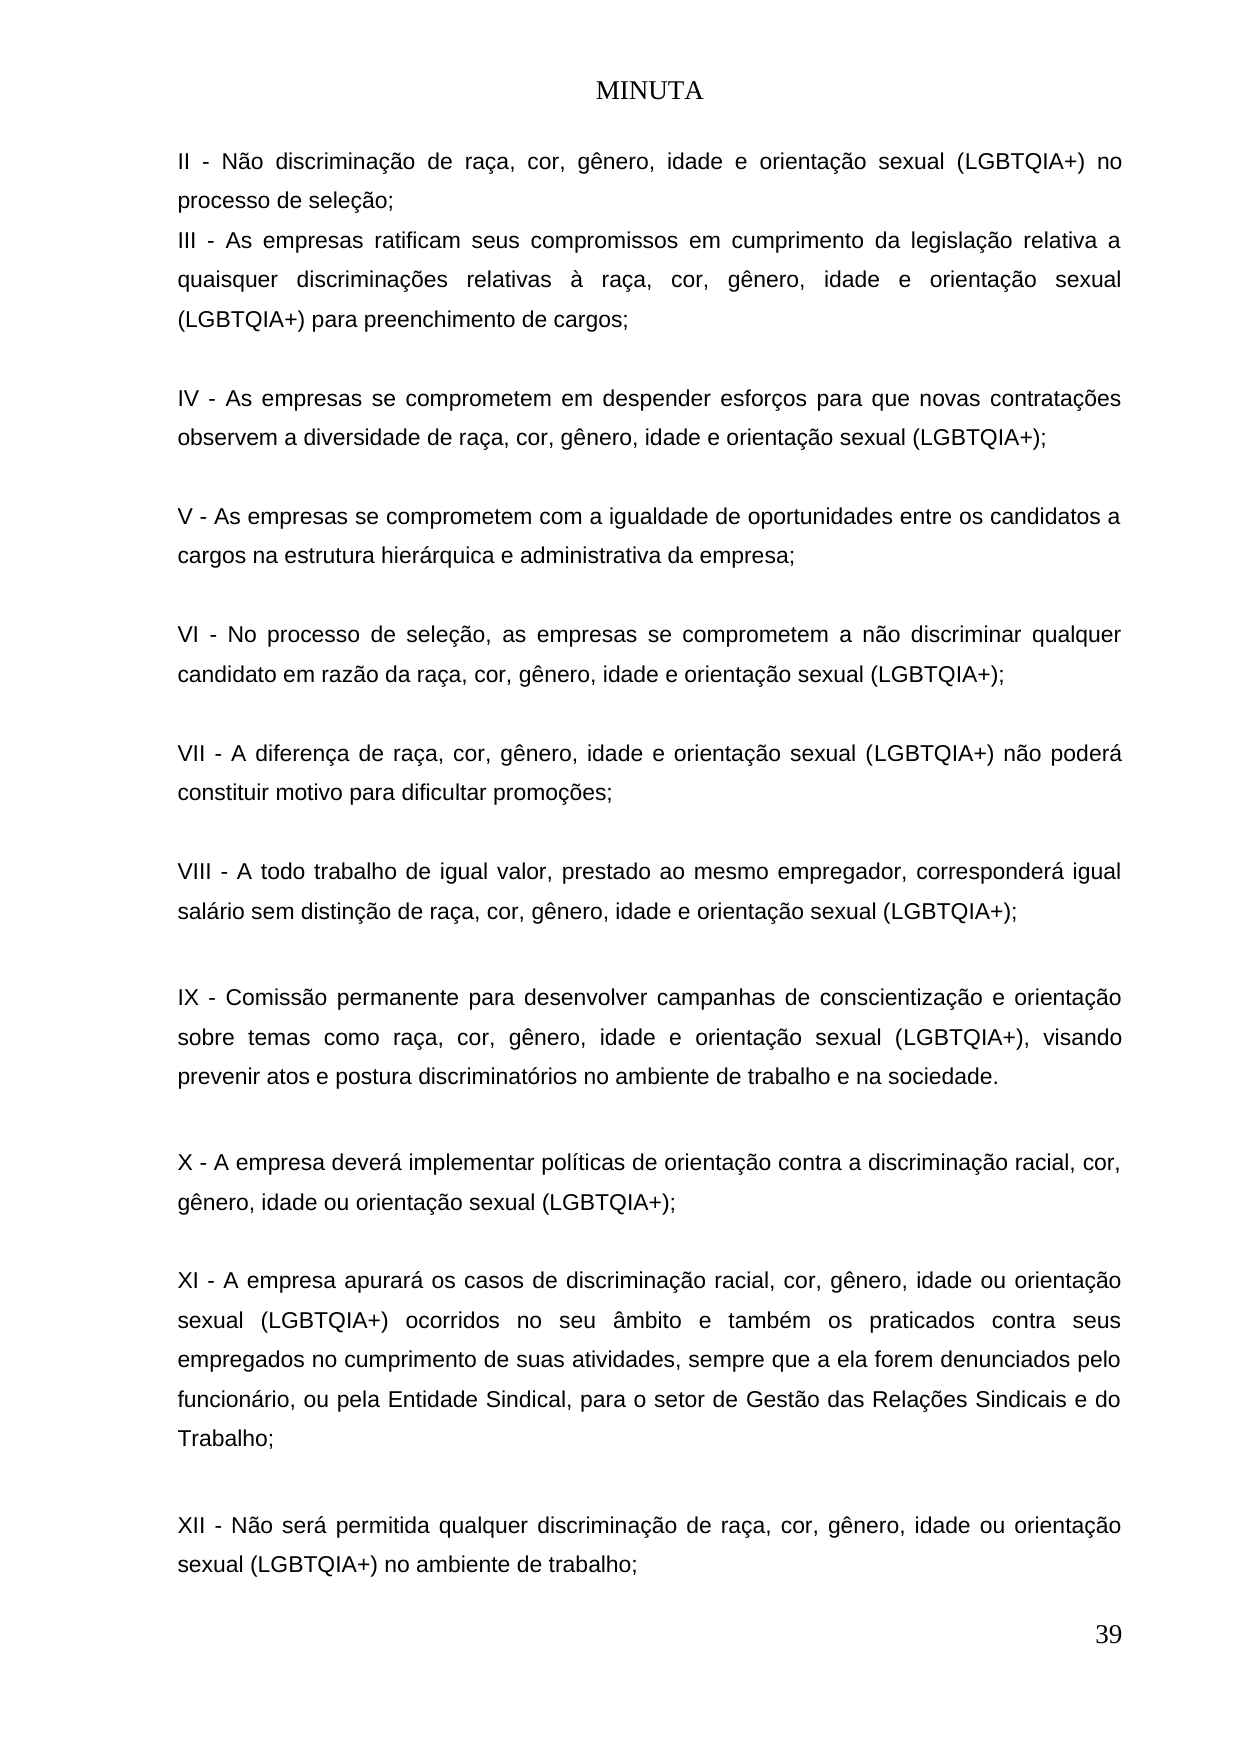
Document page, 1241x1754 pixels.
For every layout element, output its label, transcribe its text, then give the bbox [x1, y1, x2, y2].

text VI - No processo de seleção, as empresas se comprometem a não discriminar qualquer candidato em razão da raça, cor, gênero, idade e orientação sexual (LGBTQIA+); [177, 621, 1122, 687]
text VII - A diferença de raça, cor, gênero, idade e orientação sexual (LGBTQIA+) não poderá constituir motivo para dificultar promoções; [177, 740, 1122, 806]
text III - As empresas ratificam seus compromissos em cumprimento da legislação relativa a quaisquer discriminações relativas à raça, cor, gênero, idade e orientação sexual (LGBTQIA+) para preenchimento de cargos; [177, 227, 1122, 332]
text IX - Comissão permanente para desenvolver campanhas de conscientização e orientação sobre temas como raça, cor, gênero, idade e orientação sexual (LGBTQIA+), visando prevenir atos e postura discriminatórios no ambiente de trabalho e na sociedade. [177, 984, 1122, 1089]
text XII - Não será permitida qualquer discriminação de raça, cor, gênero, idade ou orientação sexual (LGBTQIA+) no ambiente de trabalho; [177, 1512, 1122, 1577]
text IV - As empresas se comprometem em despender esforços para que novas contratações observem a diversidade de raça, cor, gênero, idade e orientação sexual (LGBTQIA+); [177, 384, 1122, 450]
text X - A empresa deverá implementar políticas de orientação contra a discriminação racial, cor, gênero, idade ou orientação sexual (LGBTQIA+); [177, 1149, 1122, 1215]
text XI - A empresa apurará os casos de discriminação racial, cor, gênero, idade ou orientação sexual (LGBTQIA+) ocorridos no seu âmbito e também os praticados contra seus empregados no cumprimento de suas atividades, sempre que a ela forem denunciados pelo funcionário, ou pela Entidade Sindical, para o setor de Gestão das Relações Sindicais e do Trabalho; [177, 1267, 1122, 1452]
text VIII - A todo trabalho de igual valor, prestado ao mesmo empregador, corresponderá igual salário sem distinção de raça, cor, gênero, idade e orientação sexual (LGBTQIA+); [177, 858, 1122, 924]
text II - Não discriminação de raça, cor, gênero, idade e orientação sexual (LGBTQIA+) no processo de seleção; [177, 148, 1122, 213]
text V - As empresas se comprometem com a igualdade de oportunidades entre os candidatos a cargos na estrutura hierárquica e administrativa da empresa; [177, 503, 1122, 569]
